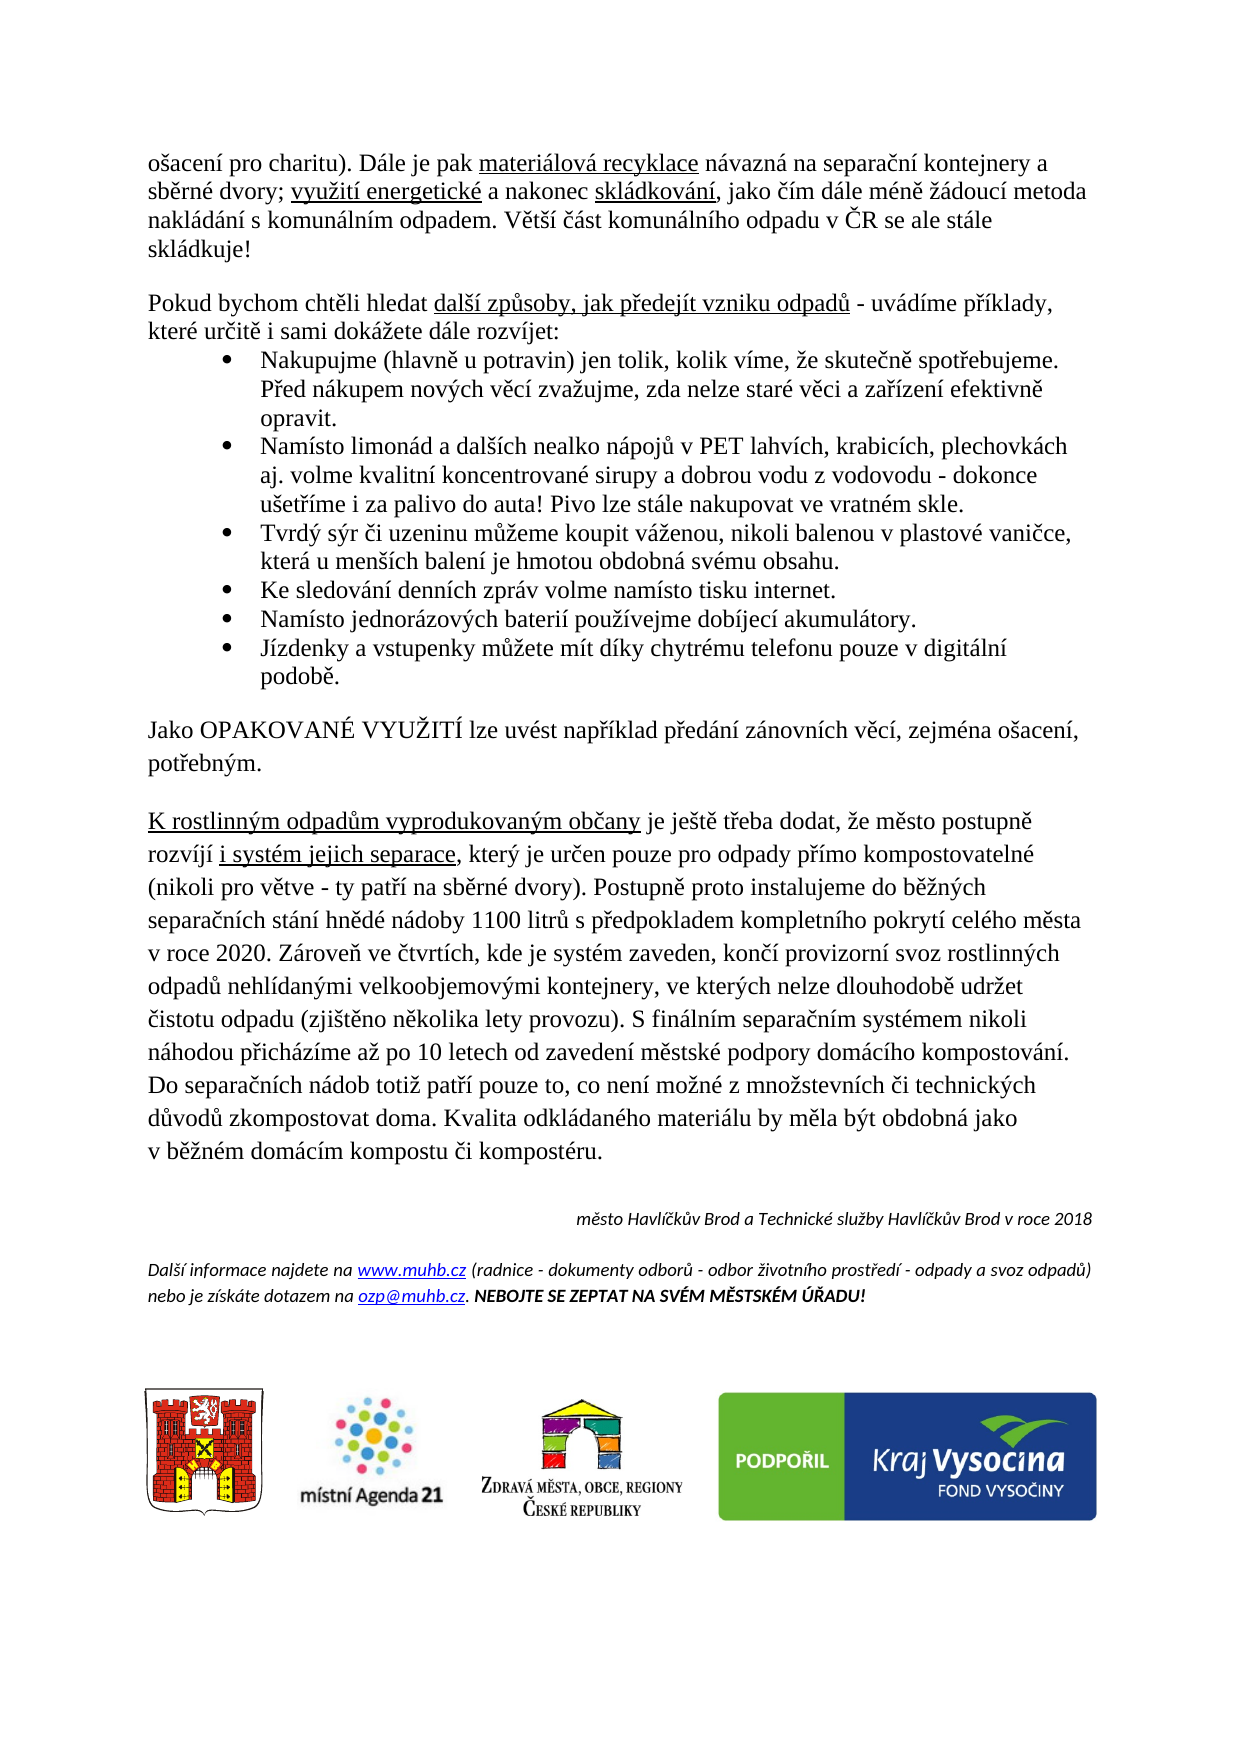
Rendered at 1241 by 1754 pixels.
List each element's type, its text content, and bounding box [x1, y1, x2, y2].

picture [296, 1388, 448, 1516]
picture [706, 1381, 1109, 1533]
text Další informace najdete na www.muhb.cz (radnice - dokumenty odborů - odbor životního prostředí - odpady a svoz odpadů) nebo je získáte dotazem na ozp@muhb.cz. NEBOJTE SE ZEPTAT NA SVÉM MĚSTSKÉM ÚŘADU! [148, 1258, 1093, 1307]
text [148, 148, 1093, 263]
text K rostlinným odpadům vyprodukovaným občany je ještě třeba dodat, že město postupně rozvíjí i systém jejich separace, který je určen pouze pro odpady přímo kompostovatelné (nikoli pro větve - ty patří na sběrné dvory). Postupně proto instalujeme do běžných separačních stání hnědé nádoby 1100 litrů s předpokladem kompletního pokrytí celého města v roce 2020. Zároveň ve čtvrtích, kde je systém zaveden, končí provizorní svoz rostlinných odpadů nehlídanými velkoobjemovými kontejnery, ve kterých nelze dlouhodobě udržet čistotu odpadu (zjištěno několika lety provozu). S finálním separačním systémem nikoli náhodou přicházíme až po 10 letech od zavedení městské podpory domácího kompostování. Do separačních nádob totiž patří pouze to, co není možné z množstevních či technických důvodů zkompostovat doma. Kvalita odkládaného materiálu by měla být obdobná jako v běžném domácím kompostu či kompostéru. [148, 806, 1093, 1165]
text Jako OPAKOVANÉ VYUŽITÍ lze uvést například předání zánovních věcí, zejména ošacení, potřebným. [148, 715, 1093, 777]
list Nakupujme (hlavně u potravin) jen tolik, kolik víme, že skutečně spotřebujeme. Před nákupem nových věcí zvažujme, zda nelze staré věci a zařízení efektivně opravit. [223, 345, 1093, 431]
text Pokud bychom chtěli hledat další způsoby, jak předejít vzniku odpadů - uvádíme příklady, které určitě i sami dokážete dále rozvíjet: [148, 288, 1093, 345]
list Namísto limonád a dalších nealko nápojů v PET lahvích, krabicích, plechovkách aj. volme kvalitní koncentrované sirupy a dobrou vodu z vodovodu - dokonce ušetříme i za palivo do auta! Pivo lze stále nakupovat ve vratném skle. [223, 431, 1093, 518]
list Namísto jednorázových baterií používejme dobíjecí akumulátory. [223, 604, 1093, 633]
list Tvrdý sýr či uzeninu můžeme koupit váženou, nikoli balenou v plastové vaničce, která u menších balení je hmotou obdobná svému obsahu. [223, 518, 1093, 575]
list Jízdenky a vstupenky můžete mít díky chytrému telefonu pouze v digitální podobě. [223, 633, 1093, 690]
list Ke sledování denních zpráv volme namísto tisku internet. [223, 575, 1093, 604]
text město Havlíčkův Brod a Technické služby Havlíčkův Brod v roce 2018 [148, 1207, 1093, 1230]
picture [481, 1399, 683, 1516]
